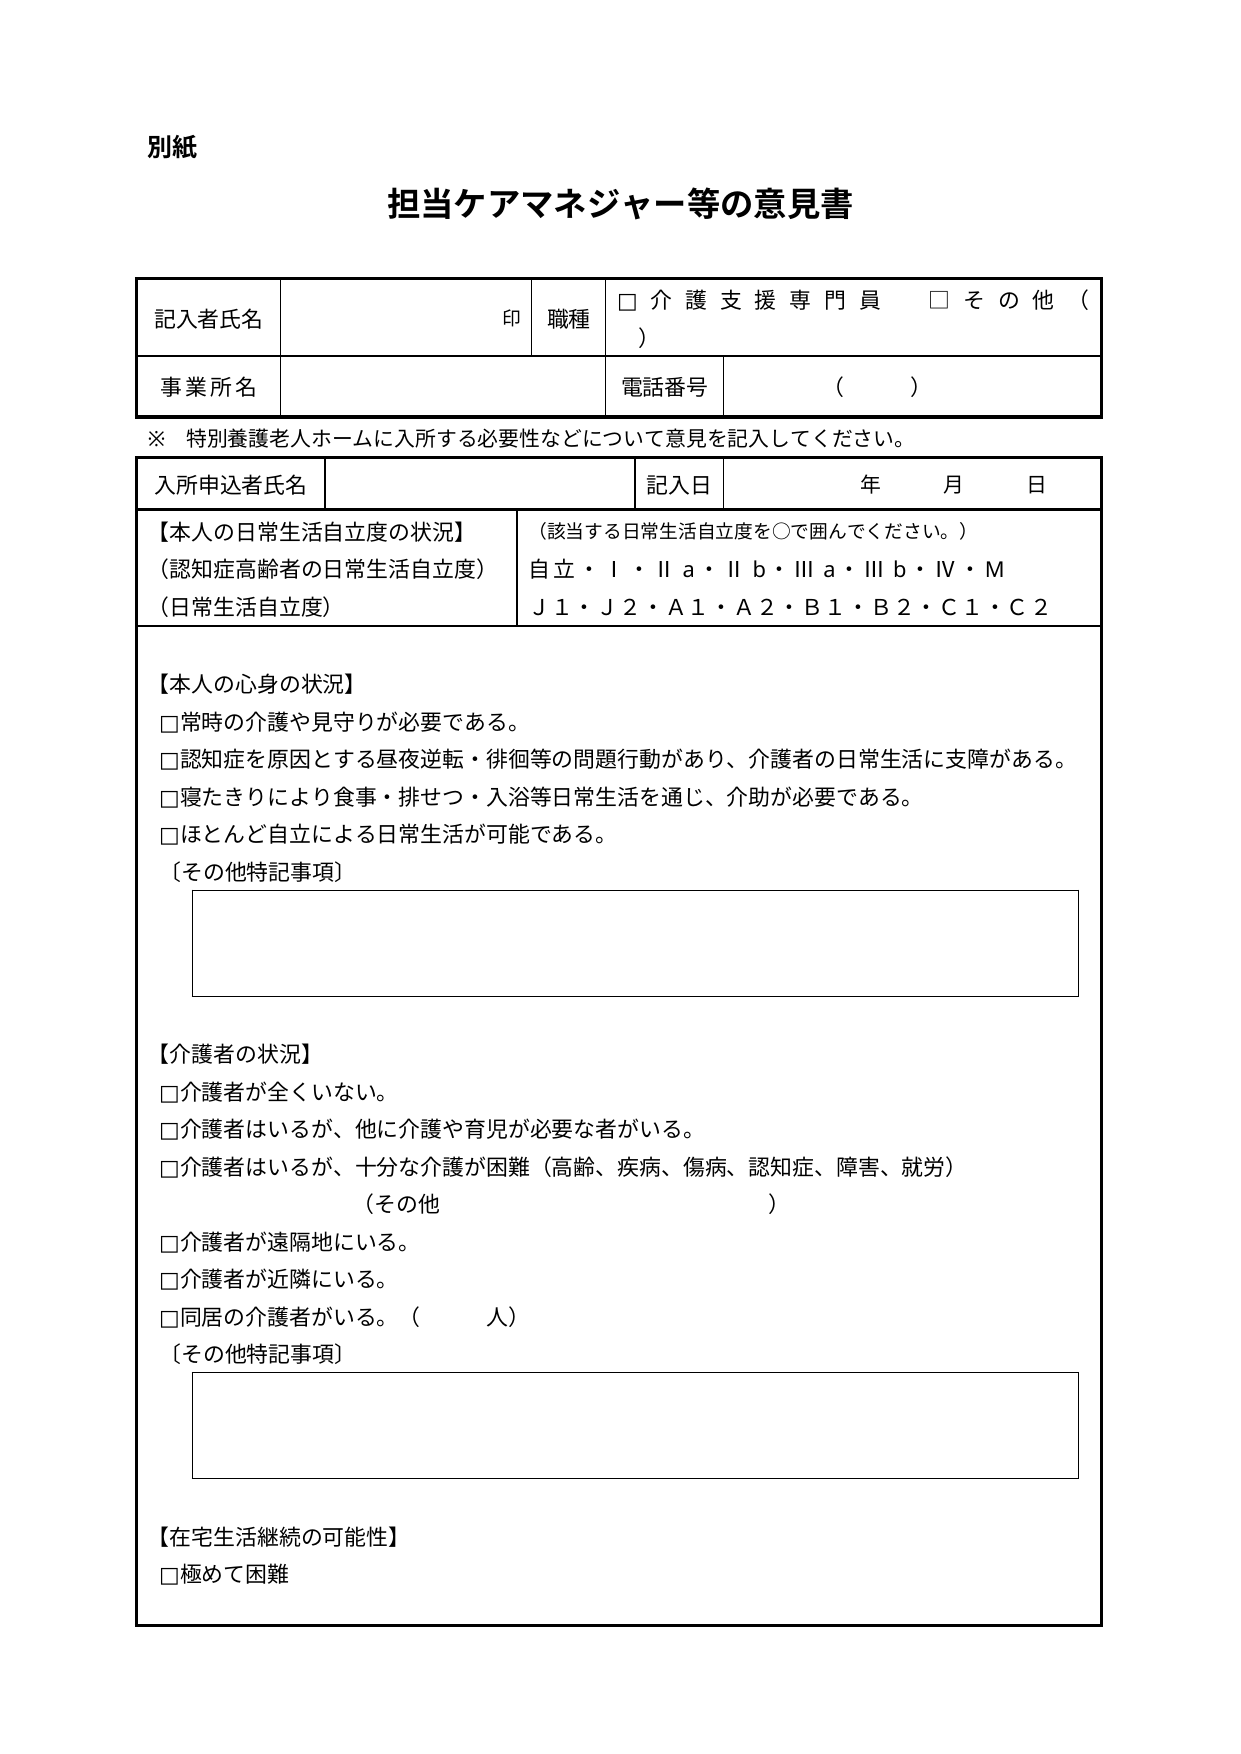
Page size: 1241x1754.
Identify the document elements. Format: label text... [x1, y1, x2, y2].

table_cell （該当する日常生活自立度を○で囲んでください。） 自立・Ⅰ・Ⅱa・Ⅱb・Ⅲa・Ⅲb・Ⅳ・M Ｊ１・Ｊ２・Ａ１・Ａ２・Ｂ１・Ｂ２・Ｃ１・Ｃ２ [518, 511, 1100, 625]
table_header [326, 459, 634, 508]
table_header 入所申込者氏名 [138, 459, 324, 508]
table_cell 事業所名 [138, 357, 280, 415]
table_header □介護支援専門員 □その他（ ） [606, 280, 1100, 355]
text ※ 特別養護老人ホームに入所する必要性などについて意見を記入してください。 [148, 419, 1092, 456]
text 担当ケアマネジャー等の意見書 [148, 164, 1092, 239]
table_cell 電話番号 [606, 357, 723, 415]
table_header 年 月 日 [724, 459, 1100, 508]
text 別紙 [148, 127, 1092, 164]
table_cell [138, 627, 1100, 1624]
table_header 記入日 [636, 459, 723, 508]
table_cell 【本人の日常生活自立度の状況】 （認知症高齢者の日常生活自立度） （日常生活自立度） [138, 511, 516, 625]
table_header 職種 [532, 280, 605, 355]
table_header 記入者氏名 [138, 280, 280, 355]
table_cell （ ） [724, 357, 1100, 415]
table_header 印 [281, 280, 531, 355]
table_cell [281, 357, 605, 415]
